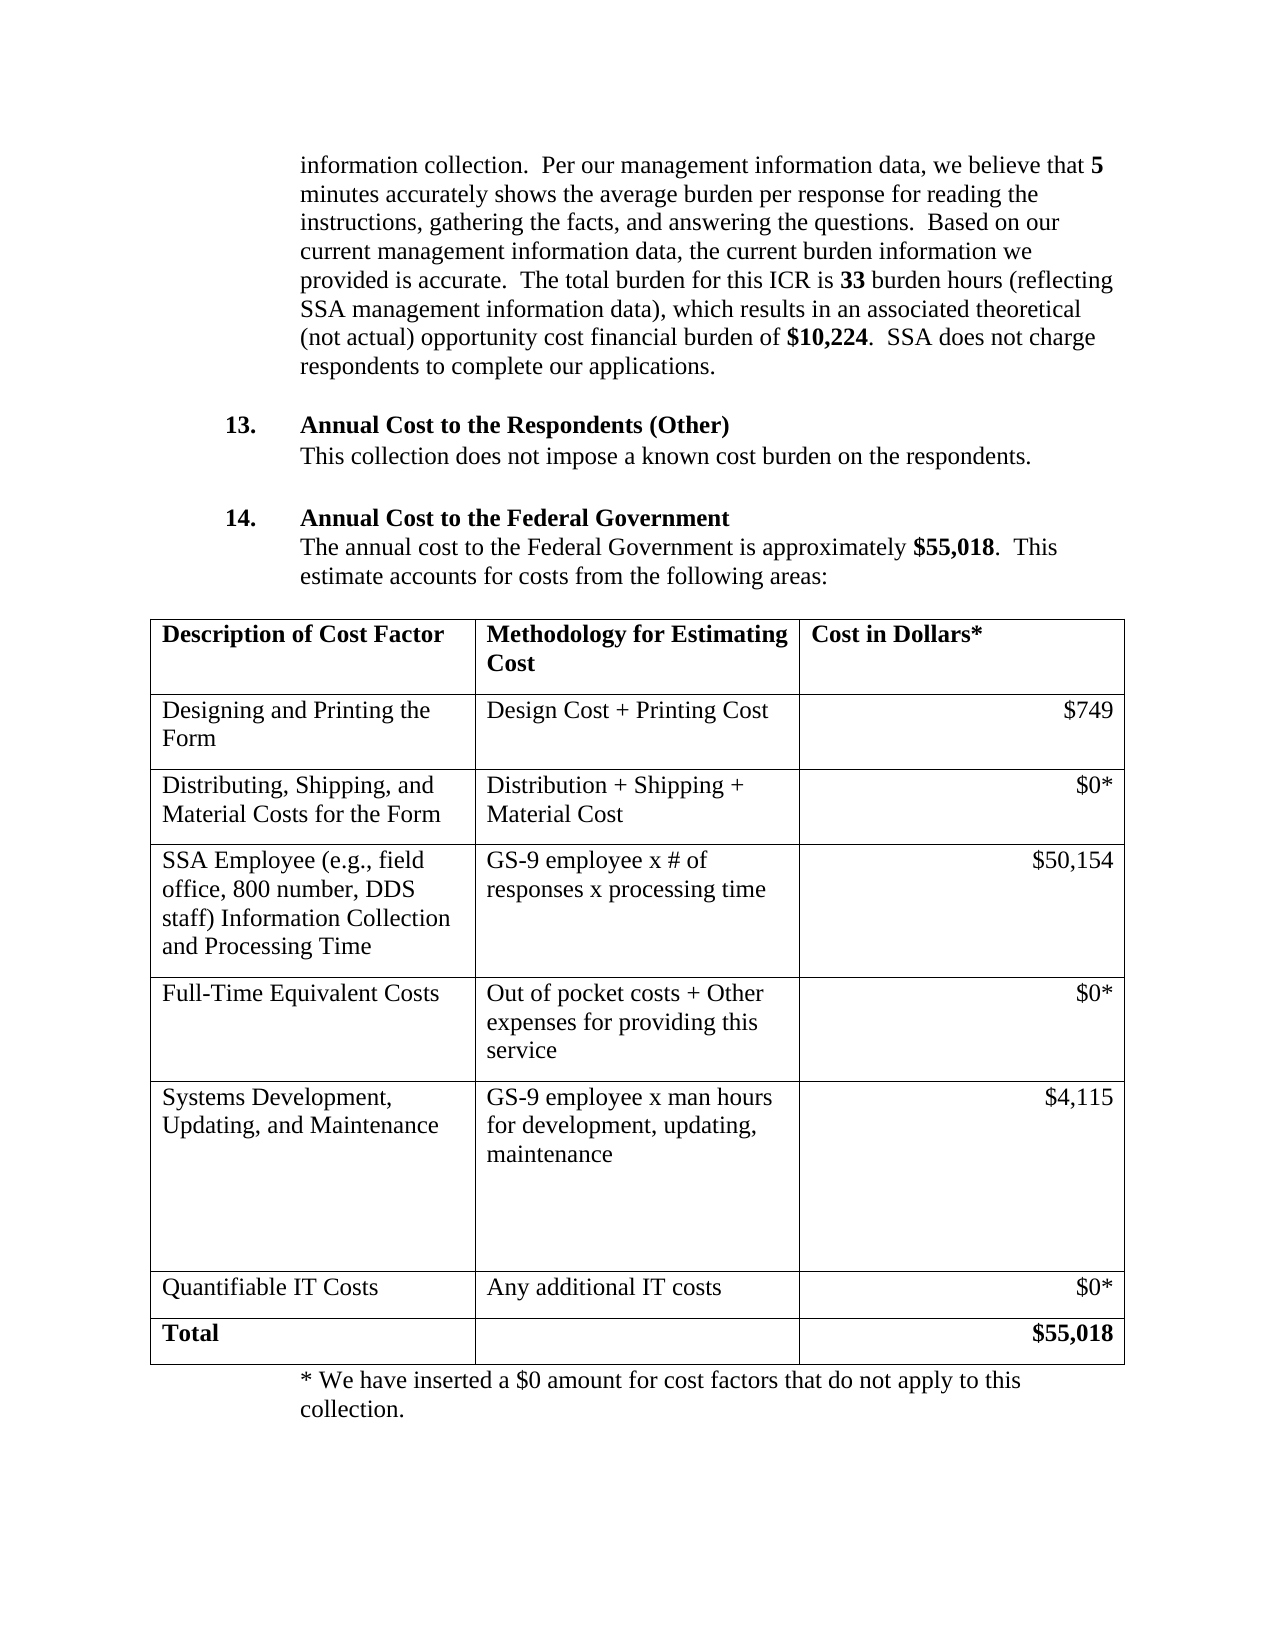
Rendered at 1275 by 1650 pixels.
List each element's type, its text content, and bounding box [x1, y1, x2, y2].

table_cell GS-9 employee x # of responses x processing time [476, 845, 799, 977]
table_cell Full-Time Equivalent Costs [151, 978, 475, 1081]
table_header Description of Cost Factor [151, 620, 475, 694]
table_cell Quantifiable IT Costs [151, 1272, 475, 1317]
table_cell [476, 1319, 799, 1364]
table_cell $749 [800, 695, 1124, 769]
text 14. Annual Cost to the Federal Government [225, 500, 1087, 532]
table_header Cost in Dollars* [800, 620, 1124, 694]
table_cell GS-9 employee x man hours for development, updating, maintenance [476, 1082, 799, 1271]
table_cell Out of pocket costs + Other expenses for providing this service [476, 978, 799, 1081]
table_cell Design Cost + Printing Cost [476, 695, 799, 769]
table_cell $0* [800, 1272, 1124, 1317]
table_cell $4,115 [800, 1082, 1124, 1271]
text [300, 150, 1125, 380]
table_cell Distribution + Shipping + Material Cost [476, 770, 799, 844]
text The annual cost to the Federal Government is approximately $55,018. This estimate accounts for costs from the following areas: [300, 532, 1125, 590]
table_cell Total [151, 1319, 475, 1364]
table_cell $50,154 [800, 845, 1124, 977]
text 13. Annual Cost to the Respondents (Other) [225, 409, 1087, 439]
text This collection does not impose a known cost burden on the respondents. [300, 439, 1087, 470]
table_cell Systems Development, Updating, and Maintenance [151, 1082, 475, 1271]
table_cell $0* [800, 770, 1124, 844]
table_cell $55,018 [800, 1319, 1124, 1364]
text * We have inserted a $0 amount for cost factors that do not apply to this collection. [300, 1365, 1125, 1422]
table_cell Any additional IT costs [476, 1272, 799, 1317]
table_cell $0* [800, 978, 1124, 1081]
table_cell Distributing, Shipping, and Material Costs for the Form [151, 770, 475, 844]
table_cell SSA Employee (e.g., field office, 800 number, DDS staff) Information Collection and Processing Time [151, 845, 475, 977]
table_cell Designing and Printing the Form [151, 695, 475, 769]
table_header Methodology for Estimating Cost [476, 620, 799, 694]
